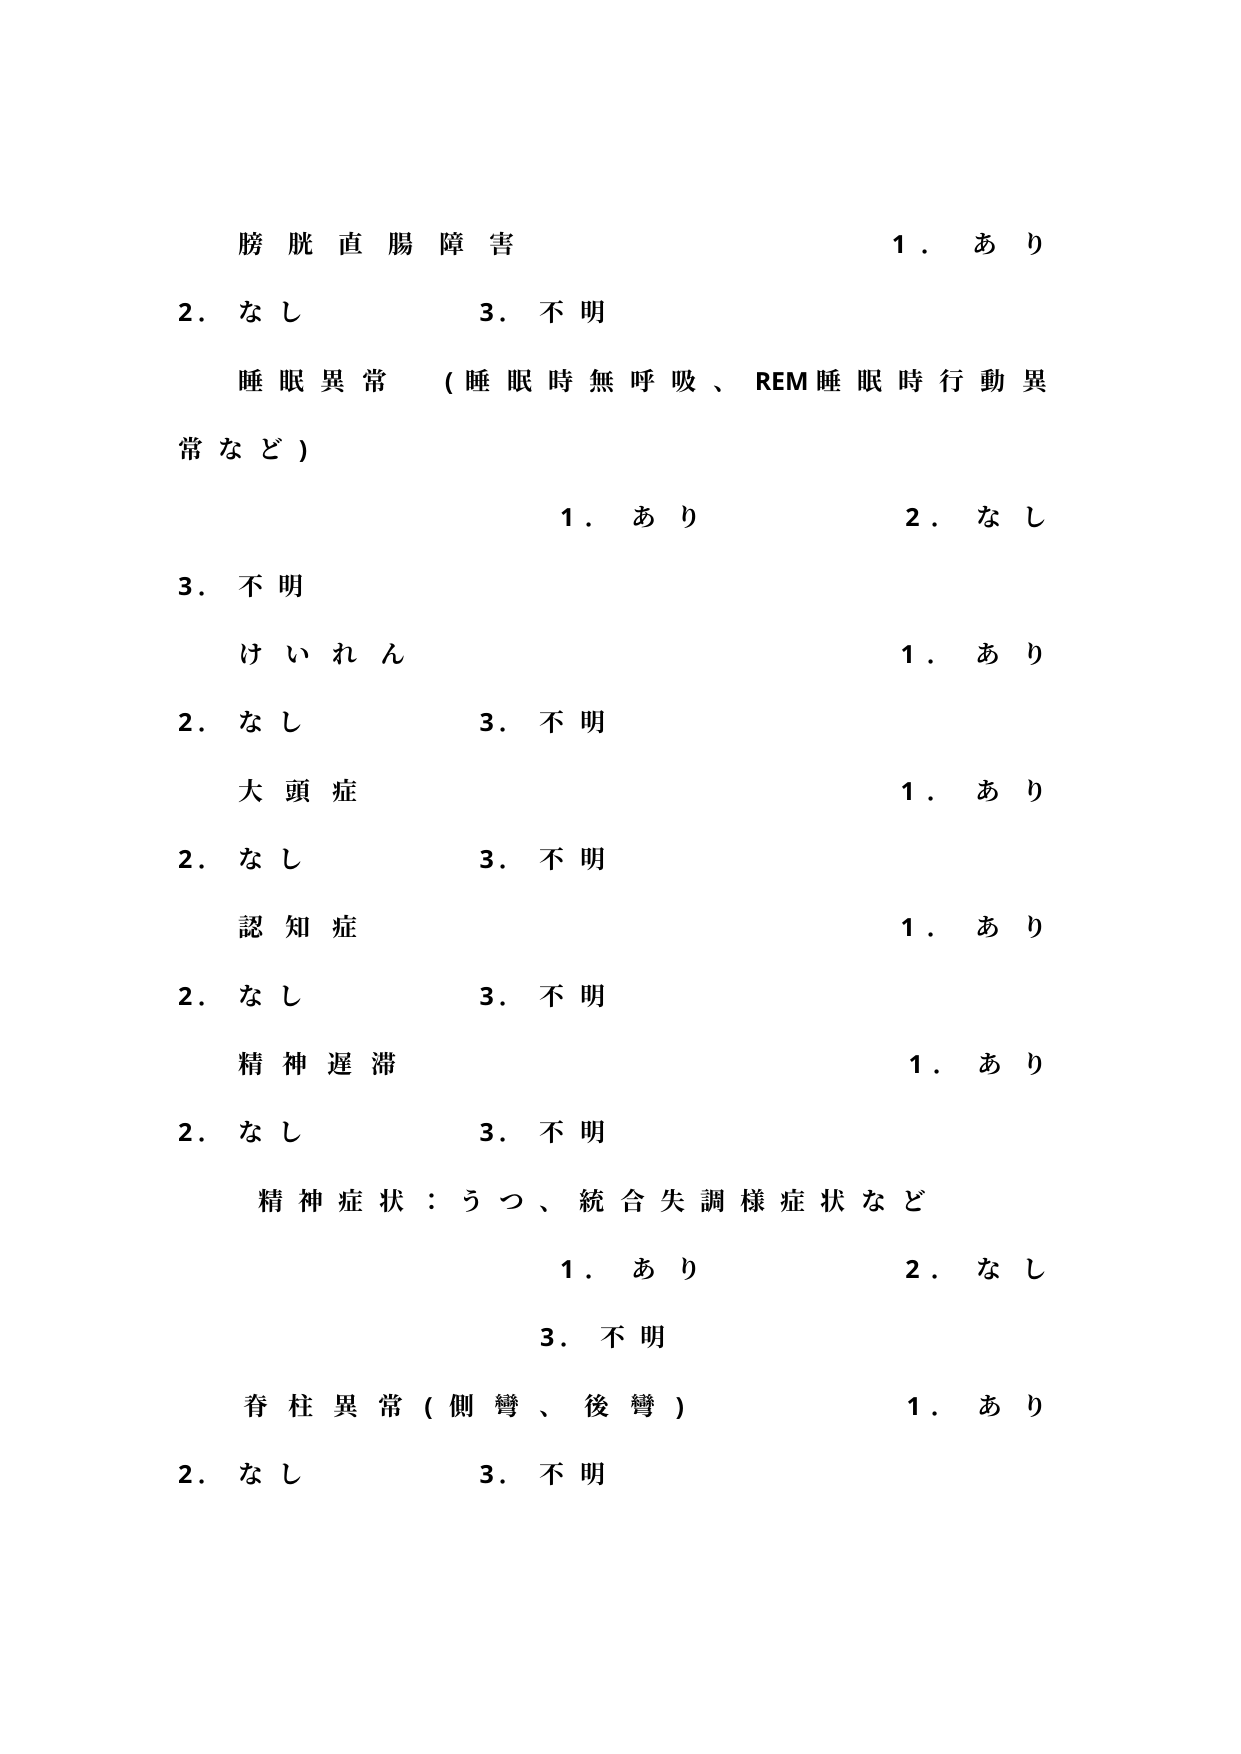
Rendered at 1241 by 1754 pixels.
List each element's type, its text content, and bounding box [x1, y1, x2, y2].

text 睡眠異常 (睡眠時無呼吸、REM睡眠時行動異常など) [178, 345, 1062, 482]
text 1．あり 2．なし 3．不明 [178, 482, 1062, 618]
text 大頭症 1．あり 2．なし 3．不明 [178, 755, 1062, 892]
text 認知症 1．あり 2．なし 3．不明 [178, 892, 1062, 1028]
text けいれん 1．あり 2．なし 3．不明 [178, 618, 1062, 755]
text 精神遅滞 1．あり 2．なし 3．不明 [178, 1028, 1062, 1165]
text 脊柱異常(側彎、後彎) 1．あり 2．なし 3．不明 [178, 1370, 1062, 1507]
text 精神症状：うつ、統合失調様症状など [178, 1165, 1062, 1233]
text 1．あり 2．なし 3．不明 [528, 1233, 1062, 1370]
text 膀胱直腸障害 1．あり 2．なし 3．不明 [178, 208, 1062, 345]
